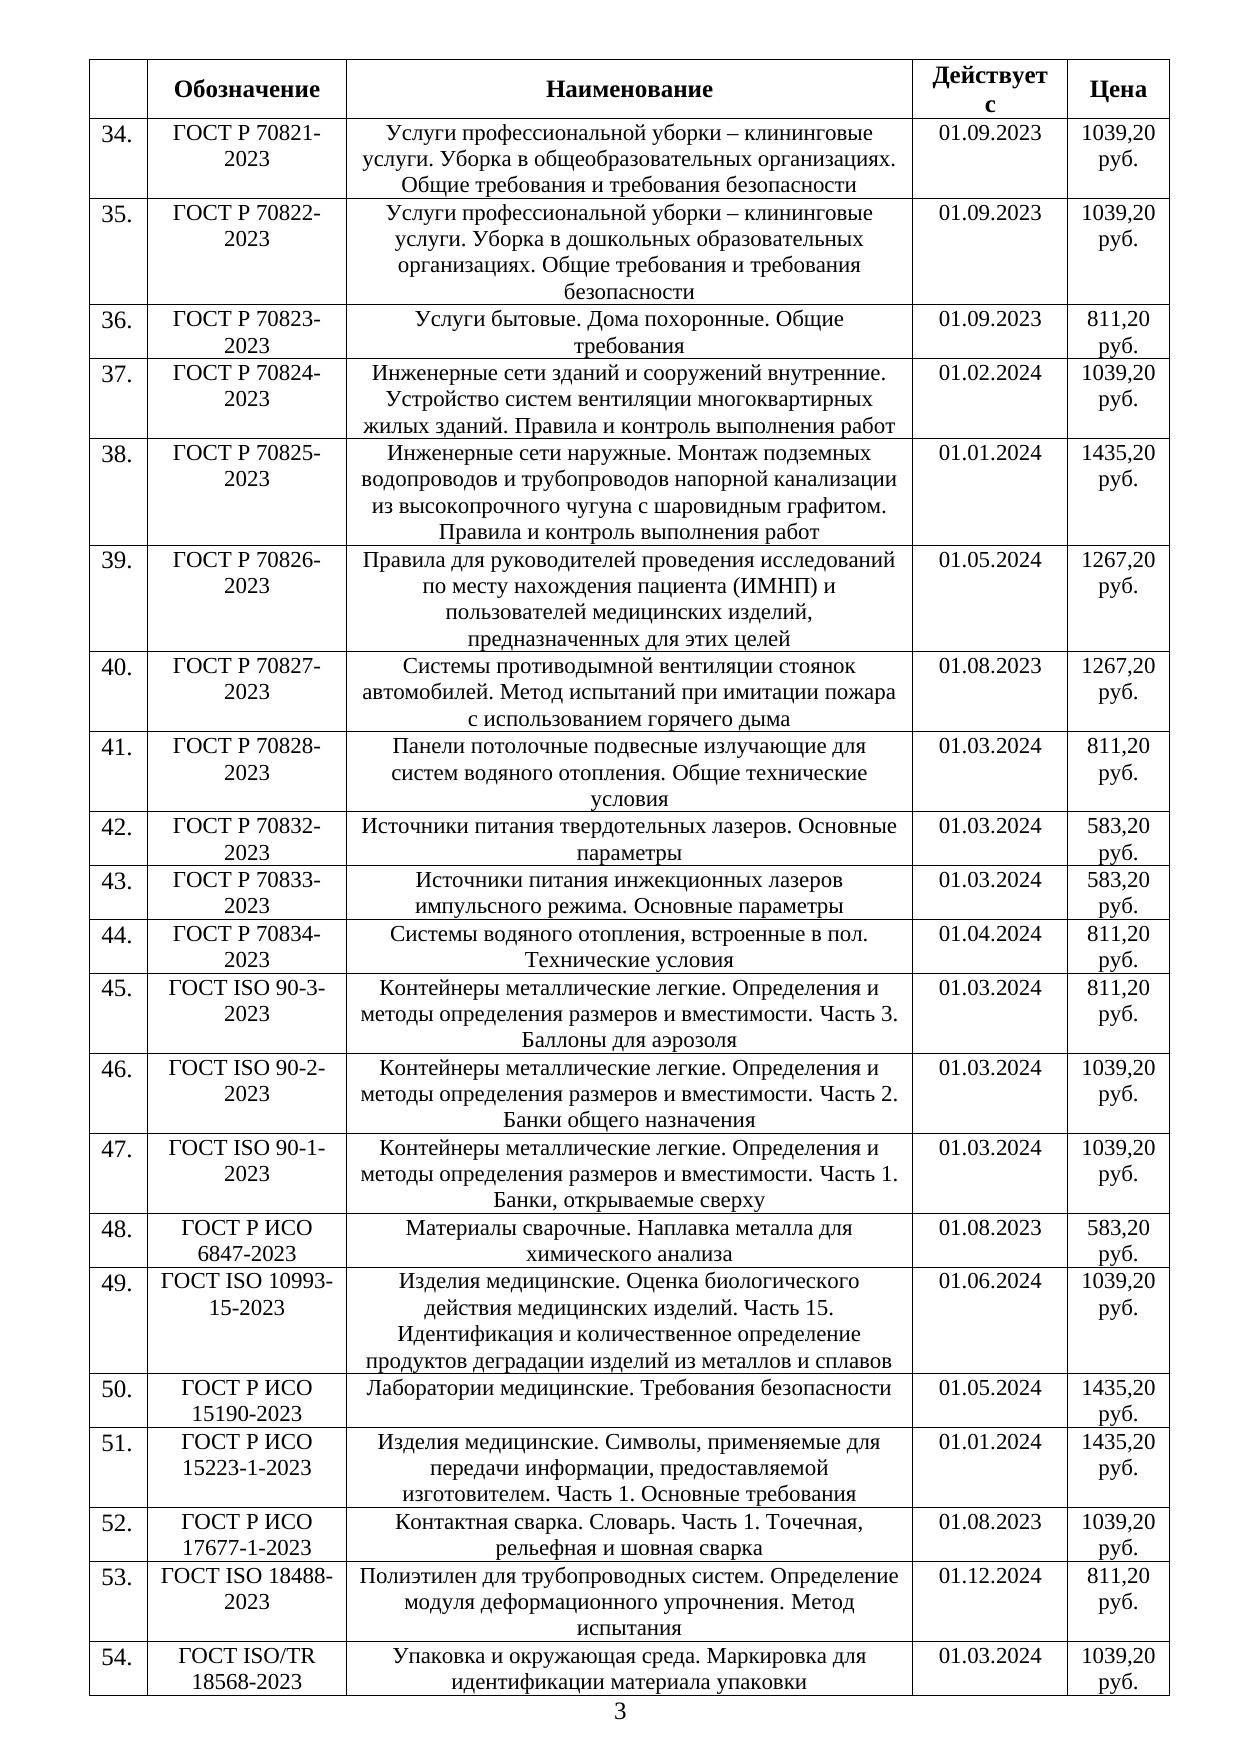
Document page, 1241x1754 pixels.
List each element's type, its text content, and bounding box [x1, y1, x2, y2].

table_cell [90, 305, 147, 358]
table_cell 583,20 руб. [1068, 812, 1169, 865]
table_cell Изделия медицинские. Оценка биологического действия медицинских изделий. Часть 15. Идентификация и количественное определение продуктов деградации изделий из металлов и сплавов [347, 1268, 912, 1373]
table_cell 1039,20 руб. [1068, 199, 1169, 304]
table_cell ГОСТ Р ИСО 6847-2023 [148, 1214, 346, 1267]
table_cell ГОСТ Р 70824-2023 [148, 359, 346, 438]
table_cell 1039,20 руб. [1068, 359, 1169, 438]
table_cell 1039,20 руб. [1068, 119, 1169, 198]
table_cell 01.05.2024 [913, 546, 1067, 651]
table_cell [90, 1428, 147, 1507]
table_cell 811,20 руб. [1068, 974, 1169, 1053]
table_cell [90, 812, 147, 865]
table_cell Контактная сварка. Словарь. Часть 1. Точечная, рельефная и шовная сварка [347, 1508, 912, 1561]
table_cell 01.04.2024 [913, 920, 1067, 972]
table_cell 1039,20 руб. [1068, 1508, 1169, 1561]
table_cell [90, 546, 147, 651]
table_cell ГОСТ ISO 90-1-2023 [148, 1134, 346, 1213]
table_cell Услуги бытовые. Дома похоронные. Общие требования [347, 305, 912, 358]
table_cell ГОСТ ISO 18488-2023 [148, 1562, 346, 1641]
table_cell 01.05.2024 [913, 1374, 1067, 1427]
table_cell Изделия медицинские. Символы, применяемые для передачи информации, предоставляемой изготовителем. Часть 1. Основные требования [347, 1428, 912, 1507]
table_cell ГОСТ Р 70826-2023 [148, 546, 346, 651]
table_cell 01.09.2023 [913, 305, 1067, 358]
table_cell 01.08.2023 [913, 1508, 1067, 1561]
table_cell 583,20 руб. [1068, 866, 1169, 919]
table_header Обозначение [148, 60, 346, 118]
table_cell 1267,20 руб. [1068, 546, 1169, 651]
table_cell 01.01.2024 [913, 1428, 1067, 1507]
table_cell ГОСТ Р 70825-2023 [148, 439, 346, 544]
table_cell [90, 920, 147, 972]
table_cell ГОСТ ISO 10993-15-2023 [148, 1268, 346, 1373]
table_cell 1039,20 руб. [1068, 1642, 1169, 1694]
table_cell 1435,20 руб. [1068, 1374, 1169, 1427]
table_cell ГОСТ ISO/TR 18568-2023 [148, 1642, 346, 1694]
table_cell [90, 1134, 147, 1213]
table_cell 1039,20 руб. [1068, 1054, 1169, 1133]
table_cell ГОСТ Р ИСО 17677-1-2023 [148, 1508, 346, 1561]
table_cell [90, 1642, 147, 1694]
table_cell Услуги профессиональной уборки – клининговые услуги. Уборка в общеобразовательных организациях. Общие требования и требования безопасности [347, 119, 912, 198]
table_cell 01.03.2024 [913, 1642, 1067, 1694]
table_cell ГОСТ Р ИСО 15190-2023 [148, 1374, 346, 1427]
table_header [90, 60, 147, 118]
table_cell Инженерные сети наружные. Монтаж подземных водопроводов и трубопроводов напорной канализации из высокопрочного чугуна с шаровидным графитом. Правила и контроль выполнения работ [347, 439, 912, 544]
table_cell [90, 199, 147, 304]
table_cell Панели потолочные подвесные излучающие для систем водяного отопления. Общие технические условия [347, 732, 912, 811]
table_cell 01.09.2023 [913, 199, 1067, 304]
table_cell 811,20 руб. [1068, 920, 1169, 972]
table_cell Лаборатории медицинские. Требования безопасности [347, 1374, 912, 1427]
table_cell [90, 359, 147, 438]
table_cell 01.03.2024 [913, 1134, 1067, 1213]
table_cell 01.03.2024 [913, 812, 1067, 865]
table_cell [90, 866, 147, 919]
table_cell ГОСТ Р 70822-2023 [148, 199, 346, 304]
table_cell Системы водяного отопления, встроенные в пол. Технические условия [347, 920, 912, 972]
table_cell [90, 732, 147, 811]
table_cell 1267,20 руб. [1068, 652, 1169, 731]
table_cell 811,20 руб. [1068, 732, 1169, 811]
table_cell 1435,20 руб. [1068, 439, 1169, 544]
table_cell ГОСТ Р 70821-2023 [148, 119, 346, 198]
table_header Наименование [347, 60, 912, 118]
table_cell 01.08.2023 [913, 652, 1067, 731]
table_cell 01.09.2023 [913, 119, 1067, 198]
table_cell Контейнеры металлические легкие. Определения и методы определения размеров и вместимости. Часть 3. Баллоны для аэрозоля [347, 974, 912, 1053]
table_cell Источники питания инжекционных лазеров импульсного режима. Основные параметры [347, 866, 912, 919]
table_cell Правила для руководителей проведения исследований по месту нахождения пациента (ИМНП) и пользователей медицинских изделий, предназначенных для этих целей [347, 546, 912, 651]
table_cell [90, 439, 147, 544]
table_cell Упаковка и окружающая среда. Маркировка для идентификации материала упаковки [347, 1642, 912, 1694]
table_cell 583,20 руб. [1068, 1214, 1169, 1267]
table_cell ГОСТ Р 70833-2023 [148, 866, 346, 919]
table_cell [90, 1374, 147, 1427]
table_cell ГОСТ Р 70823-2023 [148, 305, 346, 358]
table_cell [90, 652, 147, 731]
table_cell [90, 1508, 147, 1561]
table_cell 1039,20 руб. [1068, 1268, 1169, 1373]
table_cell 01.01.2024 [913, 439, 1067, 544]
table_cell Материалы сварочные. Наплавка металла для химического анализа [347, 1214, 912, 1267]
table_cell 01.06.2024 [913, 1268, 1067, 1373]
table_cell 01.12.2024 [913, 1562, 1067, 1641]
table_cell [90, 1214, 147, 1267]
table_cell ГОСТ Р 70834-2023 [148, 920, 346, 972]
table_cell [90, 974, 147, 1053]
table_cell ГОСТ Р ИСО 15223-1-2023 [148, 1428, 346, 1507]
table_cell Источники питания твердотельных лазеров. Основные параметры [347, 812, 912, 865]
table_cell 1039,20 руб. [1068, 1134, 1169, 1213]
table_header Действует с [913, 60, 1067, 118]
table_cell 01.03.2024 [913, 1054, 1067, 1133]
table_cell Полиэтилен для трубопроводных систем. Определение модуля деформационного упрочнения. Метод испытания [347, 1562, 912, 1641]
table_cell [90, 1054, 147, 1133]
table_cell 811,20 руб. [1068, 305, 1169, 358]
table_cell Инженерные сети зданий и сооружений внутренние. Устройство систем вентиляции многоквартирных жилых зданий. Правила и контроль выполнения работ [347, 359, 912, 438]
table_cell [90, 119, 147, 198]
table_cell Контейнеры металлические легкие. Определения и методы определения размеров и вместимости. Часть 1. Банки, открываемые сверху [347, 1134, 912, 1213]
table_cell Услуги профессиональной уборки – клининговые услуги. Уборка в дошкольных образовательных организациях. Общие требования и требования безопасности [347, 199, 912, 304]
table_cell ГОСТ ISO 90-3-2023 [148, 974, 346, 1053]
table_cell [90, 1562, 147, 1641]
table_cell ГОСТ Р 70828-2023 [148, 732, 346, 811]
table_cell 01.03.2024 [913, 732, 1067, 811]
table_cell 01.03.2024 [913, 866, 1067, 919]
table_cell 01.03.2024 [913, 974, 1067, 1053]
table_cell Контейнеры металлические легкие. Определения и методы определения размеров и вместимости. Часть 2. Банки общего назначения [347, 1054, 912, 1133]
table_cell ГОСТ ISO 90-2-2023 [148, 1054, 346, 1133]
table_cell Системы противодымной вентиляции стоянок автомобилей. Метод испытаний при имитации пожара с использованием горячего дыма [347, 652, 912, 731]
table_header Цена [1068, 60, 1169, 118]
table_cell 1435,20 руб. [1068, 1428, 1169, 1507]
table_cell [90, 1268, 147, 1373]
table_cell 01.08.2023 [913, 1214, 1067, 1267]
table_cell ГОСТ Р 70832-2023 [148, 812, 346, 865]
table_cell 811,20 руб. [1068, 1562, 1169, 1641]
table_cell ГОСТ Р 70827-2023 [148, 652, 346, 731]
table_cell 01.02.2024 [913, 359, 1067, 438]
